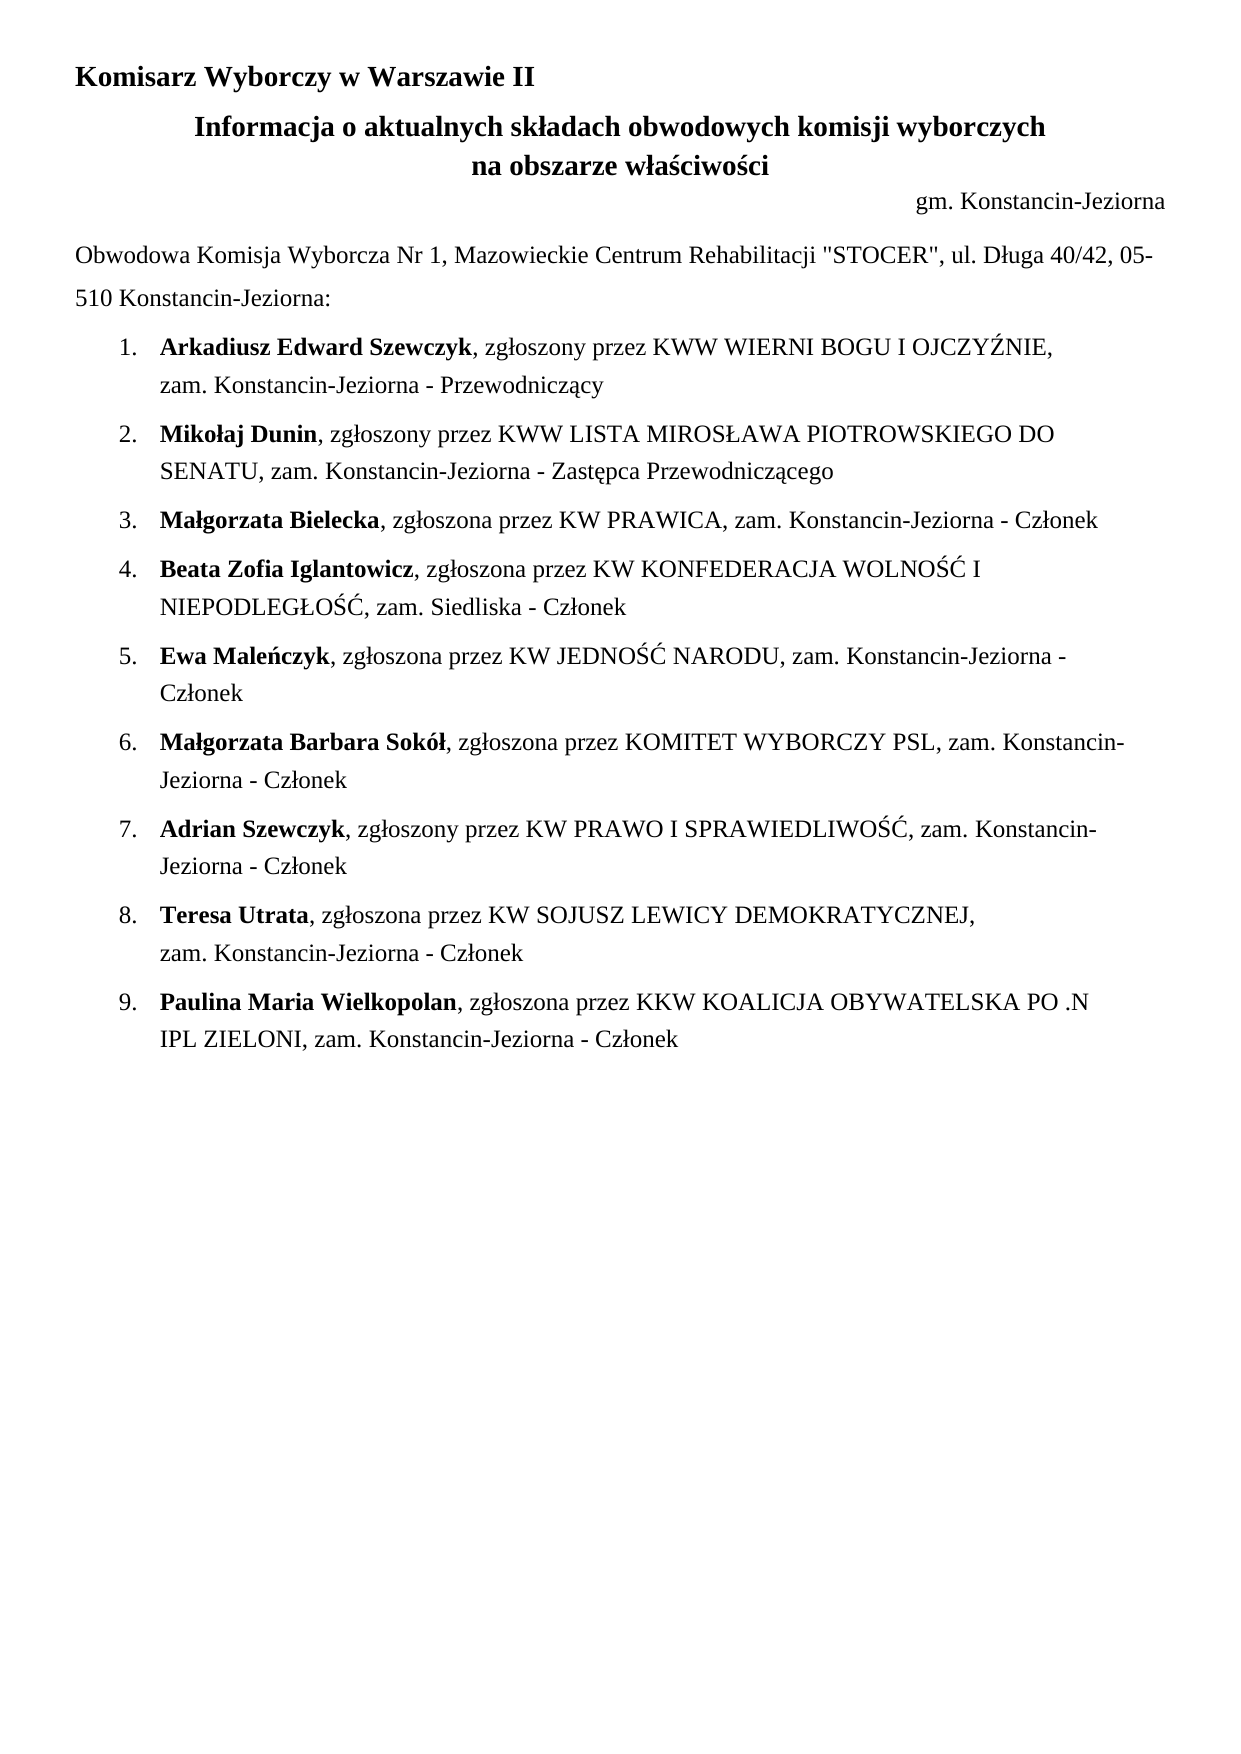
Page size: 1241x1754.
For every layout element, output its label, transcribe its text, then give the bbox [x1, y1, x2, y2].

table_header 1. [75, 326, 148, 413]
table_cell 4. [75, 549, 148, 635]
text gm. Konstancin-Jeziorna [75, 186, 1165, 215]
text Informacja o aktualnych składach obwodowych komisji wyborczych [75, 109, 1165, 143]
table_cell Ewa Maleńczyk, zgłoszona przez KW JEDNOŚĆ NARODU, zam. Konstancin-Jeziorna - Członek [148, 635, 1138, 721]
table_cell 2. [75, 413, 148, 499]
table_cell Małgorzata Bielecka, zgłoszona przez KW PRAWICA, zam. Konstancin-Jeziorna - Członek [148, 499, 1138, 548]
table_cell 8. [75, 894, 148, 981]
table_cell 6. [75, 721, 148, 808]
text na obszarze właściwości [75, 148, 1165, 181]
text Obwodowa Komisja Wyborcza Nr 1, Mazowieckie Centrum Rehabilitacji "STOCER", ul. Długa 40/42, 05-510 Konstancin-Jeziorna: [75, 240, 1165, 312]
table_header Arkadiusz Edward Szewczyk, zgłoszony przez KWW WIERNI BOGU I OJCZYŹNIE, zam. Konstancin-Jeziorna - Przewodniczący [148, 326, 1138, 413]
table_cell Małgorzata Barbara Sokół, zgłoszona przez KOMITET WYBORCZY PSL, zam. Konstancin-Jeziorna - Członek [148, 721, 1138, 808]
table_cell Beata Zofia Iglantowicz, zgłoszona przez KW KONFEDERACJA WOLNOŚĆ I NIEPODLEGŁOŚĆ, zam. Siedliska - Członek [148, 549, 1138, 635]
table_cell 3. [75, 499, 148, 548]
table_cell Mikołaj Dunin, zgłoszony przez KWW LISTA MIROSŁAWA PIOTROWSKIEGO DO SENATU, zam. Konstancin-Jeziorna - Zastępca Przewodniczącego [148, 413, 1138, 499]
table_cell Teresa Utrata, zgłoszona przez KW SOJUSZ LEWICY DEMOKRATYCZNEJ, zam. Konstancin-Jeziorna - Członek [148, 894, 1138, 981]
table_cell 5. [75, 635, 148, 721]
table_cell 9. [75, 981, 148, 1067]
table_cell Paulina Maria Wielkopolan, zgłoszona przez KKW KOALICJA OBYWATELSKA PO .N IPL ZIELONI, zam. Konstancin-Jeziorna - Członek [148, 981, 1138, 1067]
table_cell Adrian Szewczyk, zgłoszony przez KW PRAWO I SPRAWIEDLIWOŚĆ, zam. Konstancin-Jeziorna - Członek [148, 808, 1138, 894]
text Komisarz Wyborczy w Warszawie II [75, 59, 1165, 93]
table_cell 7. [75, 808, 148, 894]
